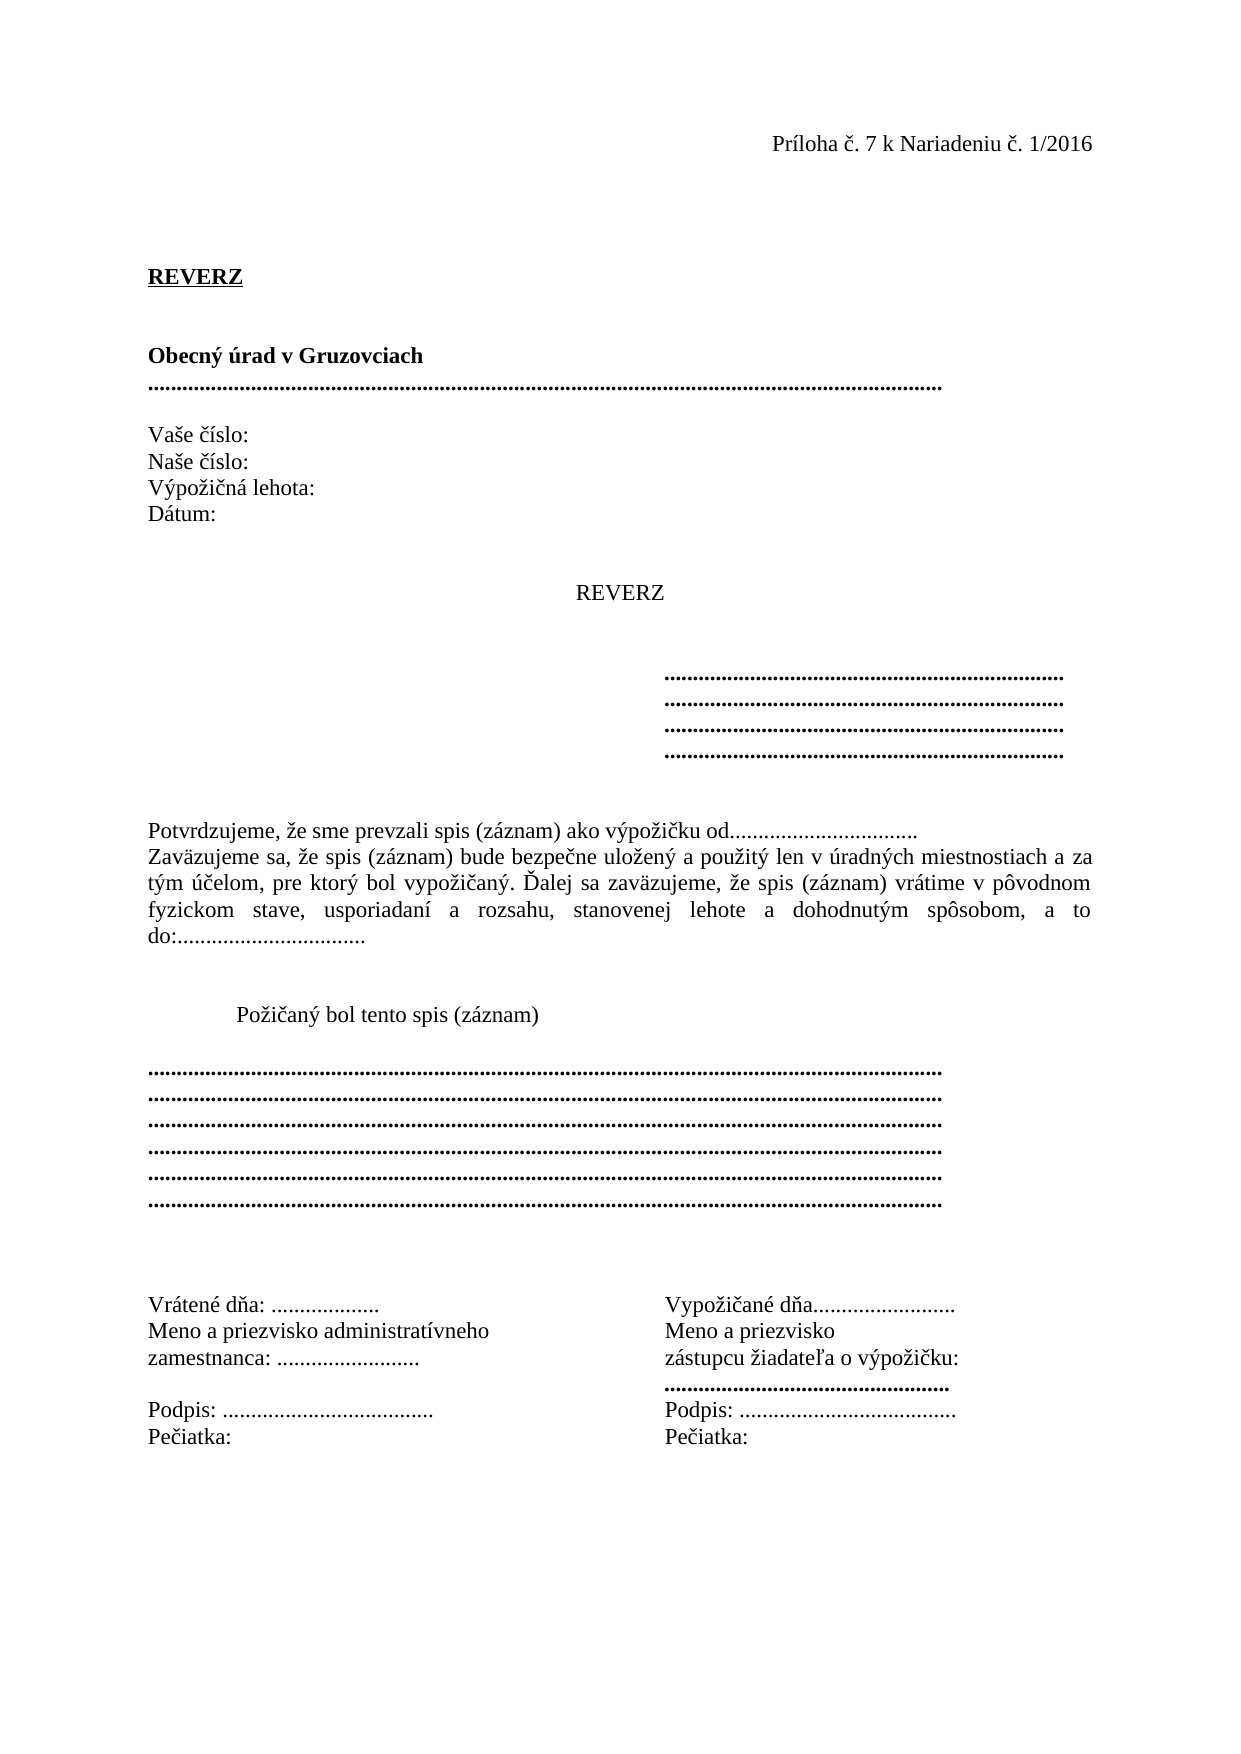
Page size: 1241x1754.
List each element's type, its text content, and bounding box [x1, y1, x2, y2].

text ...................................................................... [634, 658, 1093, 685]
text REVERZ [148, 579, 1093, 606]
text Príloha č. 7 k Nariadeniu č. 1/2016 [148, 130, 1093, 156]
text .................................................. [634, 1370, 1093, 1396]
text Podpis: ..................................... Podpis: ...................................... [148, 1396, 1093, 1423]
text ...................................................................... [605, 685, 1093, 711]
text ........................................................................................................................................... [148, 1080, 1093, 1107]
text ...................................................................... [605, 738, 1093, 764]
text Výpožičná lehota: [148, 474, 1093, 500]
text zamestnanca: ......................... zástupcu žiadateľa o výpožičku: [148, 1344, 1093, 1370]
text Zaväzujeme sa, že spis (záznam) bude bezpečne uložený a použitý len v úradných miestnostiach a za tým účelom, pre ktorý bol vypožičaný. Ďalej sa zaväzujeme, že spis (záznam) vrátime v pôvodnom fyzickom stave, usporiadaní a rozsahu, stanovenej lehote a dohodnutým spôsobom, a to do:................................. [148, 843, 1093, 948]
text Pečiatka: Pečiatka: [148, 1423, 1093, 1449]
text REVERZ [148, 263, 1093, 289]
text Meno a priezvisko administratívneho Meno a priezvisko [148, 1317, 1093, 1344]
text ...................................................................... [634, 711, 1093, 738]
text Požičaný bol tento spis (záznam) [192, 1001, 1093, 1027]
text Obecný úrad v Gruzovciach [148, 342, 1093, 369]
text Vaše číslo: [148, 421, 1093, 448]
text Potvrdzujeme, že sme prevzali spis (záznam) ako výpožičku od................................. [148, 817, 1093, 843]
text Naše číslo: [148, 448, 1093, 474]
text ........................................................................................................................................... [148, 1133, 1093, 1159]
text ........................................................................................................................................... [148, 1054, 1093, 1080]
text ........................................................................................................................................... [148, 1186, 1093, 1212]
text ........................................................................................................................................... [148, 1107, 1093, 1133]
text Dátum: [148, 500, 1093, 527]
text ........................................................................................................................................... [148, 369, 1093, 395]
text Vrátené dňa: ................... Vypožičané dňa......................... [148, 1291, 1093, 1317]
text ........................................................................................................................................... [148, 1159, 1093, 1186]
